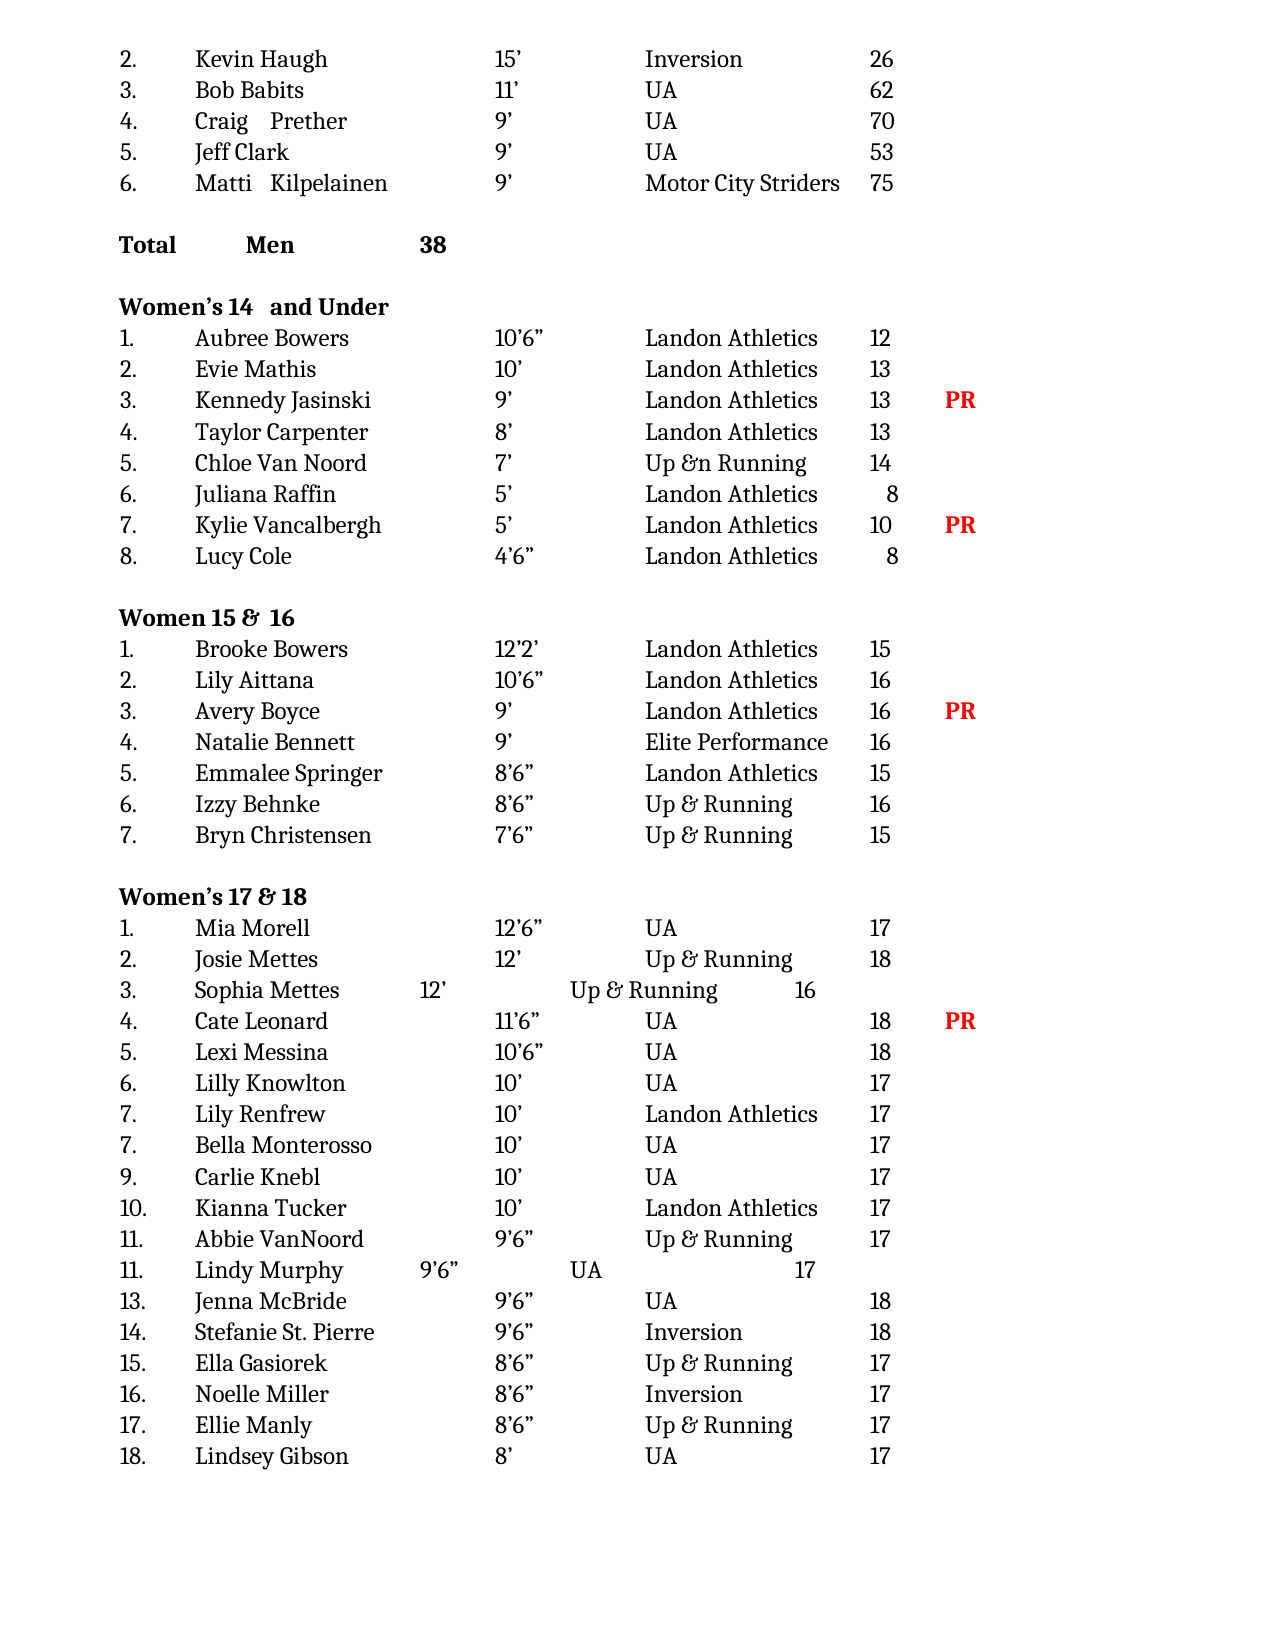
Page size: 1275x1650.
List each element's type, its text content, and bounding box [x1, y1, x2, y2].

list Jeff Clark 9’ UA 53 [120, 138, 1200, 167]
list Kylie Vancalbergh 5’ Landon Athletics 10 PR [120, 511, 1200, 539]
list Lucy Cole 4’6” Landon Athletics 8 [120, 542, 1200, 570]
subtitle Women’s 14 and Under [118, 293, 1200, 322]
list Aubree Bowers 10’6” Landon Athletics 12 [120, 324, 1200, 353]
list Evie Mathis 10’ Landon Athletics 13 [120, 355, 1200, 384]
subtitle Women 15 & 16 [118, 604, 1200, 632]
subtitle Women’s 17 & 18 [118, 883, 1200, 912]
list Avery Boyce 9’ Landon Athletics 16 PR [120, 697, 1200, 726]
list Taylor Carpenter 8’ Landon Athletics 13 [120, 417, 1200, 446]
list Lily Aittana 10’6” Landon Athletics 16 [120, 666, 1200, 694]
text 11. Lindy Murphy 9’6” UA 17 [120, 1256, 1200, 1284]
text 15. Ella Gasiorek 8’6” Up & Running 17 [120, 1349, 1200, 1377]
list Chloe Van Noord 7’ Up &n Running 14 [120, 448, 1200, 477]
text Total Men 38 [118, 231, 1200, 260]
list Lily Renfrew 10’ Landon Athletics 17 [120, 1100, 1200, 1129]
list Sophia Mettes 12’ Up & Running 16 [120, 976, 1200, 1005]
text 10. Kianna Tucker 10’ Landon Athletics 17 [120, 1193, 1200, 1222]
list Matti Kilpelainen 9’ Motor City Striders 75 [120, 169, 1200, 198]
list Izzy Behnke 8’6” Up & Running 16 [120, 790, 1200, 819]
list Kennedy Jasinski 9’ Landon Athletics 13 PR [120, 386, 1200, 415]
list Cate Leonard 11’6” UA 18 PR [120, 1007, 1200, 1036]
text 7. Bella Monterosso 10’ UA 17 [120, 1131, 1200, 1160]
list Josie Mettes 12’ Up & Running 18 [120, 945, 1200, 974]
text 18. Lindsey Gibson 8’ UA 17 [120, 1442, 1200, 1471]
list Bryn Christensen 7’6” Up & Running 15 [120, 821, 1200, 850]
list Mia Morell 12’6” UA 17 [120, 914, 1200, 943]
list Bob Babits 11’ UA 62 [120, 76, 1200, 105]
text 14. Stefanie St. Pierre 9’6” Inversion 18 [120, 1318, 1200, 1346]
text 17. Ellie Manly 8’6” Up & Running 17 [120, 1411, 1200, 1439]
text 9. Carlie Knebl 10’ UA 17 [120, 1162, 1200, 1191]
text 11. Abbie VanNoord 9’6” Up & Running 17 [120, 1224, 1200, 1253]
list Lilly Knowlton 10’ UA 17 [120, 1069, 1200, 1098]
list Brooke Bowers 12’2’ Landon Athletics 15 [120, 635, 1200, 663]
list Juliana Raffin 5’ Landon Athletics 8 [120, 479, 1200, 508]
list Emmalee Springer 8’6” Landon Athletics 15 [120, 759, 1200, 788]
text 16. Noelle Miller 8’6” Inversion 17 [120, 1380, 1200, 1408]
list Lexi Messina 10’6” UA 18 [120, 1038, 1200, 1067]
text 13. Jenna McBride 9’6” UA 18 [120, 1287, 1200, 1315]
list Kevin Haugh 15’ Inversion 26 [120, 45, 1200, 74]
list Craig Prether 9’ UA 70 [120, 107, 1200, 136]
list Natalie Bennett 9’ Elite Performance 16 [120, 728, 1200, 757]
